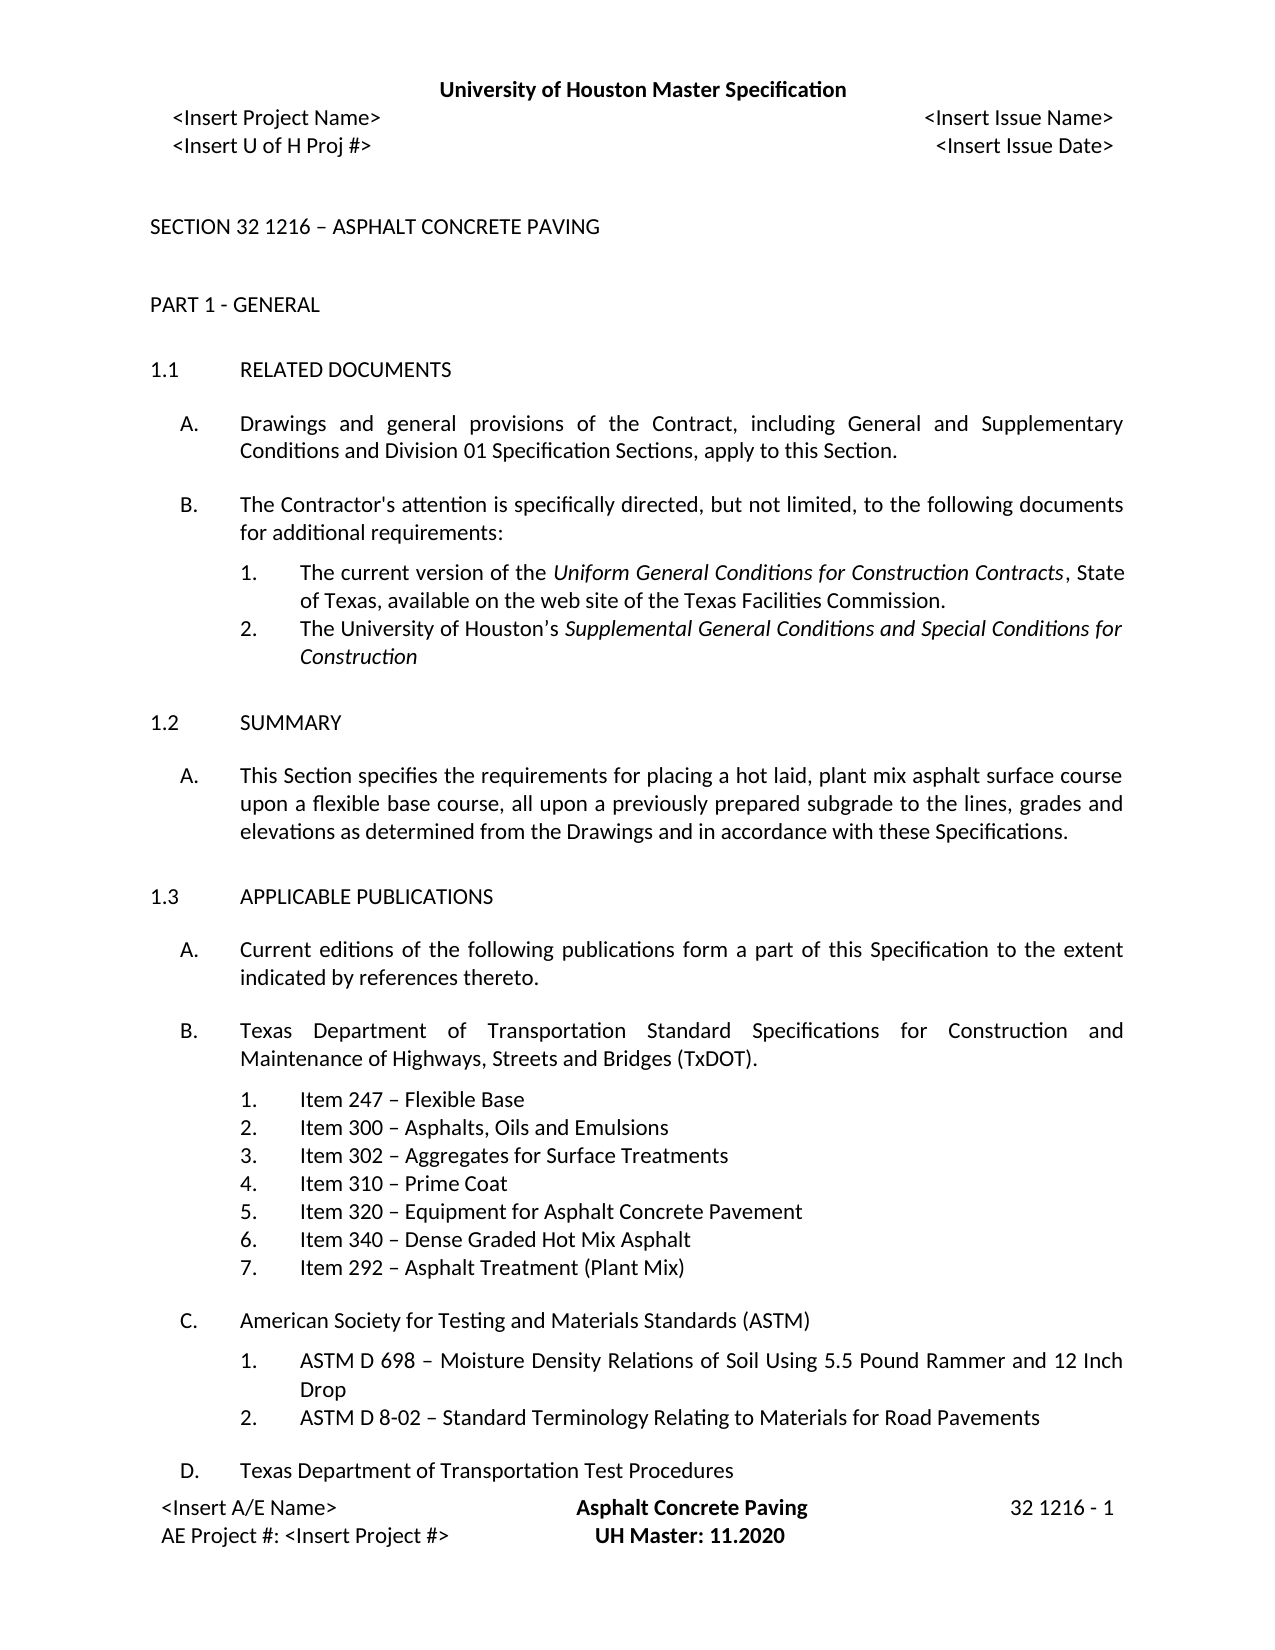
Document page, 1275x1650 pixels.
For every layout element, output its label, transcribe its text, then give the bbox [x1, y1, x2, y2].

text Item 320 – Equipment for Asphalt Concrete Pavement [240, 1197, 1125, 1225]
text Item 310 – Prime Coat [240, 1169, 1125, 1197]
text American Society for Testing and Materials Standards (ASTM) [180, 1306, 1125, 1334]
text Item 292 – Asphalt Treatment (Plant Mix) [240, 1253, 1125, 1281]
text Texas Department of Transportation Test Procedures [180, 1456, 1125, 1484]
text This Section specifies the requirements for placing a hot laid, plant mix asphalt surface course upon a flexible base course, all upon a previously prepared subgrade to the lines, grades and elevations as determined from the Drawings and in accordance with these Specifications. [180, 761, 1125, 845]
text The Contractor's attention is specifically directed, but not limited, to the following documents for additional requirements: [180, 490, 1125, 546]
text GENERAL [150, 290, 1125, 318]
text Item 247 – Flexible Base [240, 1085, 1125, 1113]
text ASTM D 698 – Moisture Density Relations of Soil Using 5.5 Pound Rammer and 12 Inch Drop [240, 1347, 1125, 1403]
text SUMMARY [150, 708, 1125, 736]
text Item 340 – Dense Graded Hot Mix Asphalt [240, 1225, 1125, 1253]
text ASTM D 8-02 – Standard Terminology Relating to Materials for Road Pavements [240, 1403, 1125, 1431]
text Item 302 – Aggregates for Surface Treatments [240, 1141, 1125, 1169]
text The University of Houston’s Supplemental General Conditions and Special Conditions for Construction [240, 614, 1125, 670]
text APPLICABLE PUBLICATIONS [150, 882, 1125, 910]
text Current editions of the following publications form a part of this Specification to the extent indicated by references thereto. [180, 935, 1125, 991]
text The current version of the Uniform General Conditions for Construction Contracts, State of Texas, available on the web site of the Texas Facilities Commission. [240, 558, 1125, 614]
text Item 300 – Asphalts, Oils and Emulsions [240, 1113, 1125, 1141]
text Drawings and general provisions of the Contract, including General and Supplementary Conditions and Division 01 Specification Sections, apply to this Section. [180, 409, 1125, 465]
text SECTION 32 1216 – ASPHALT CONCRETE PAVING [150, 212, 1125, 240]
text RELATED DOCUMENTS [150, 356, 1125, 384]
text Texas Department of Transportation Standard Specifications for Construction and Maintenance of Highways, Streets and Bridges (TxDOT). [180, 1016, 1125, 1072]
